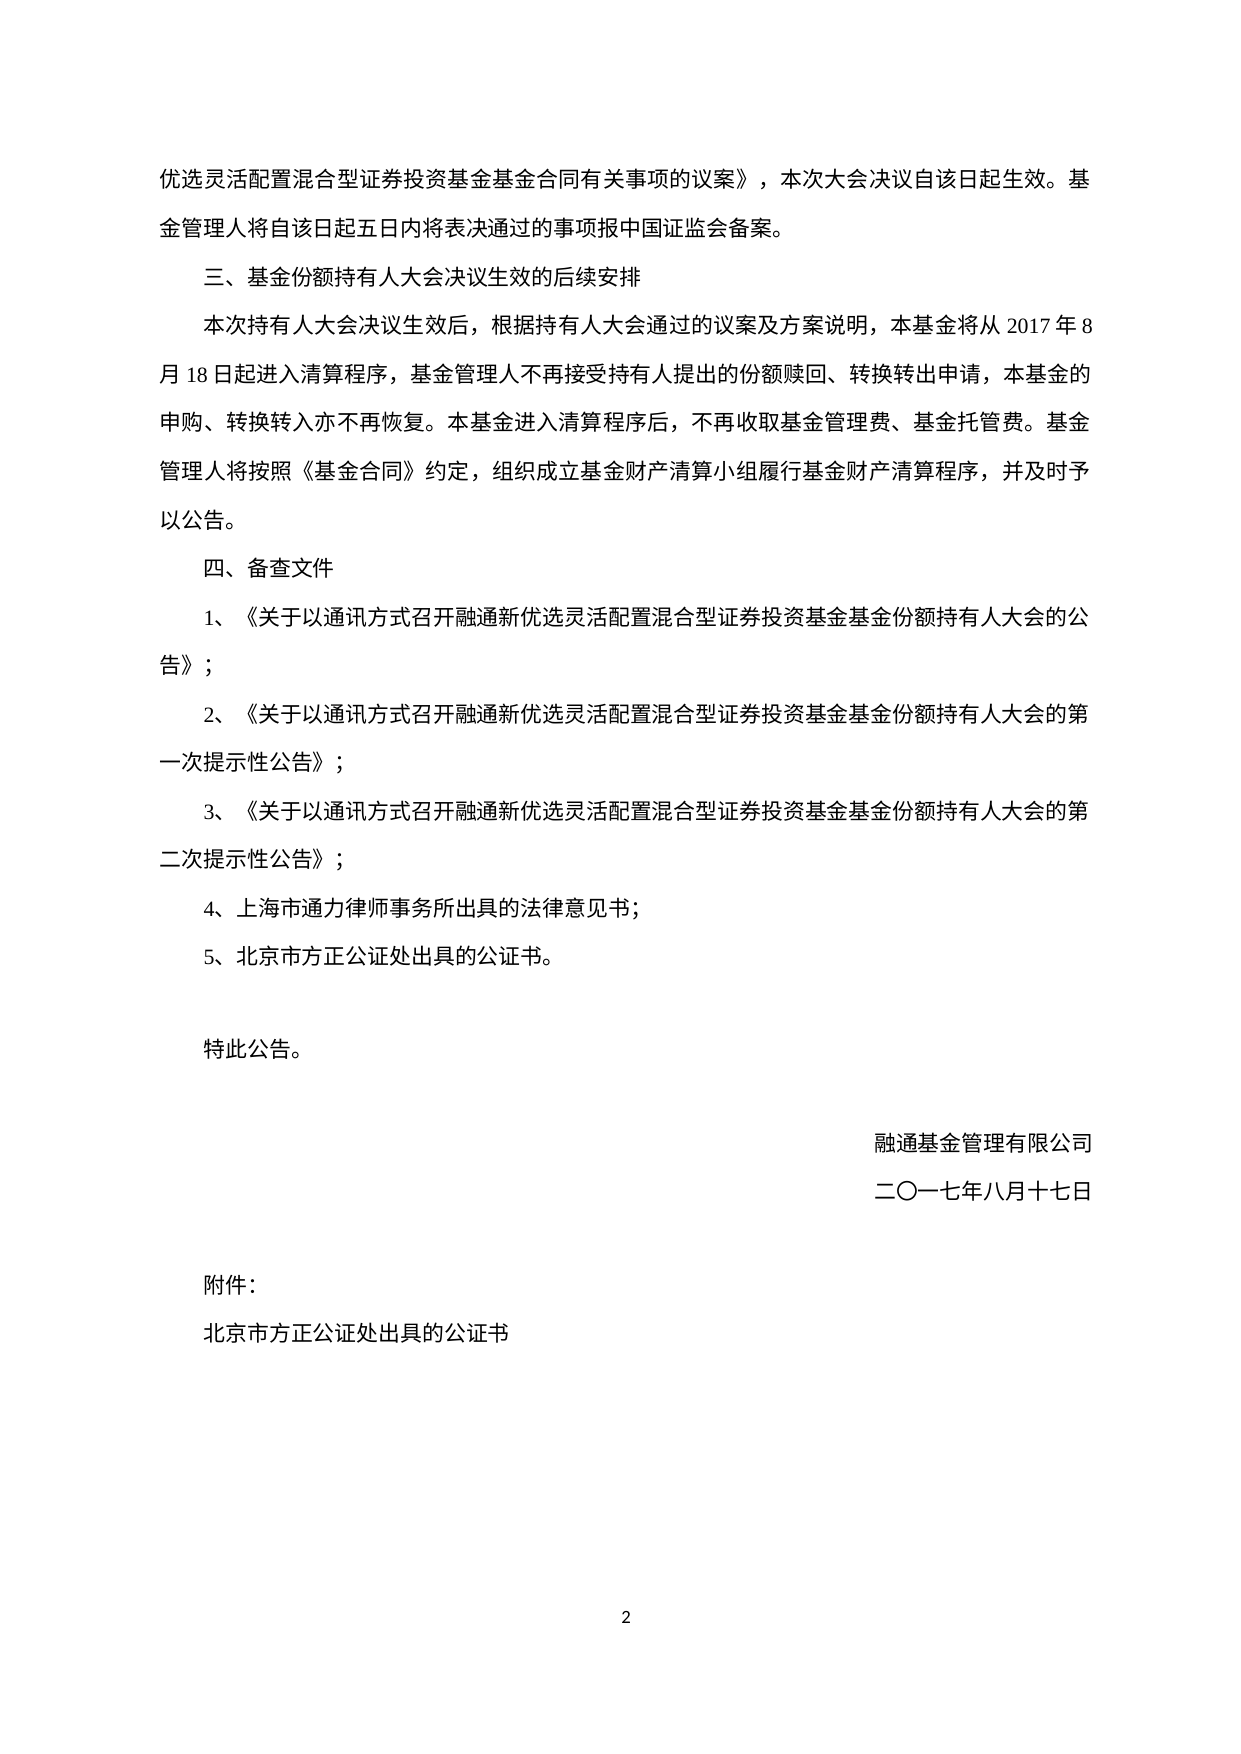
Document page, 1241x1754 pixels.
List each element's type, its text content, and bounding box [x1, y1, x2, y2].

text 5、北京市方正公证处出具的公证书。 [159, 939, 1092, 971]
text 3、《关于以通讯方式召开融通新优选灵活配置混合型证券投资基金基金份额持有人大会的第二次提示性公告》； [159, 793, 1092, 874]
text 4、上海市通力律师事务所出具的法律意见书； [159, 890, 1092, 923]
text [159, 162, 1092, 243]
text 1、《关于以通讯方式召开融通新优选灵活配置混合型证券投资基金基金份额持有人大会的公告》； [159, 599, 1092, 680]
text 二〇一七年八月十七日 [159, 1174, 1092, 1206]
text 2、《关于以通讯方式召开融通新优选灵活配置混合型证券投资基金基金份额持有人大会的第一次提示性公告》； [159, 696, 1092, 777]
text 四、备查文件 [159, 551, 1092, 583]
text 三、基金份额持有人大会决议生效的后续安排 [159, 259, 1092, 292]
text 附件： [159, 1267, 1092, 1300]
text 融通基金管理有限公司 [159, 1126, 1092, 1158]
text 北京市方正公证处出具的公证书 [159, 1316, 1092, 1348]
text 本次持有人大会决议生效后，根据持有人大会通过的议案及方案说明，本基金将从2017年8月18日起进入清算程序，基金管理人不再接受持有人提出的份额赎回、转换转出申请，本基金的申购、转换转入亦不再恢复。本基金进入清算程序后，不再收取基金管理费、基金托管费。基金管理人将按照《基金合同》约定，组织成立基金财产清算小组履行基金财产清算程序，并及时予以公告。 [159, 307, 1092, 535]
text 特此公告。 [159, 1032, 1092, 1064]
